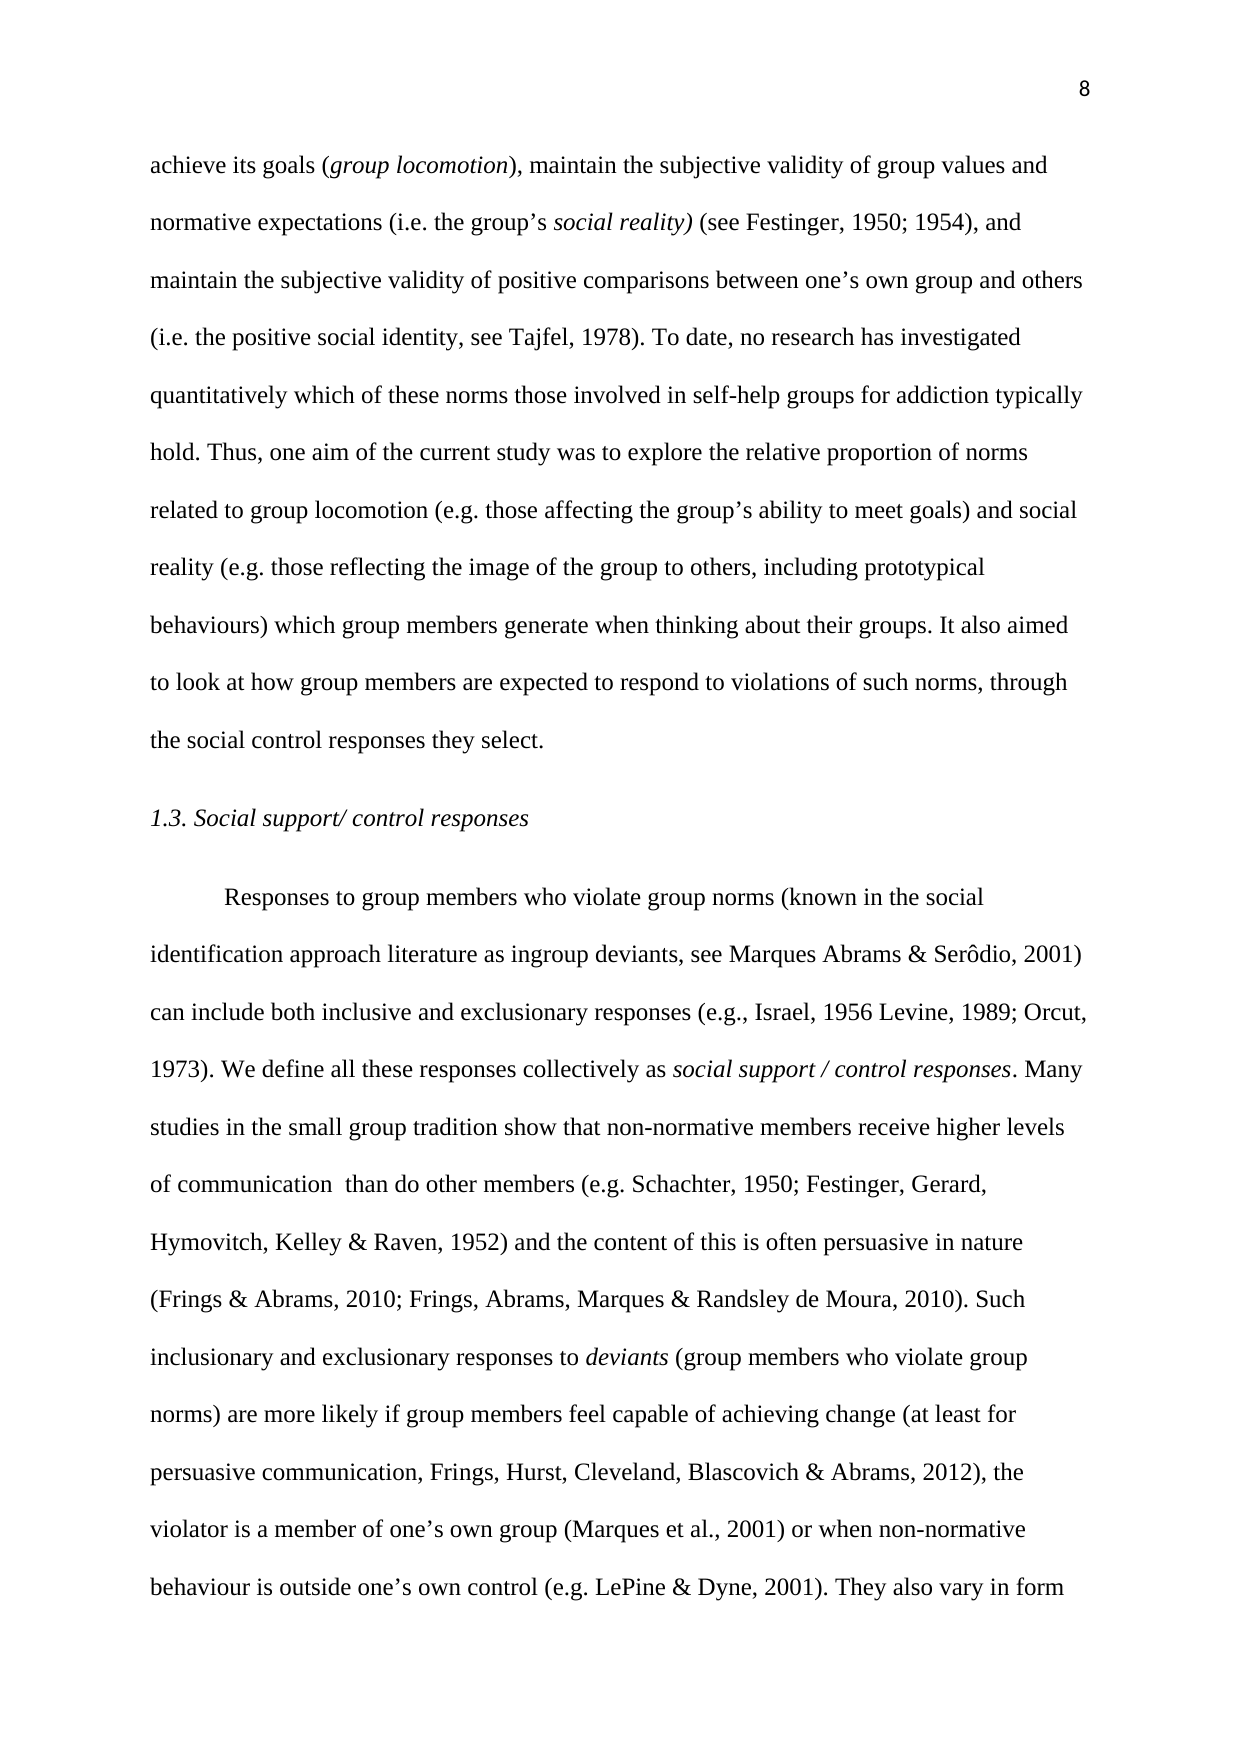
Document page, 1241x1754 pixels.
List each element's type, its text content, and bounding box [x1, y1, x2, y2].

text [150, 150, 1090, 754]
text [150, 882, 1090, 1600]
text 1.3. Social support/ control responses [150, 803, 1090, 832]
